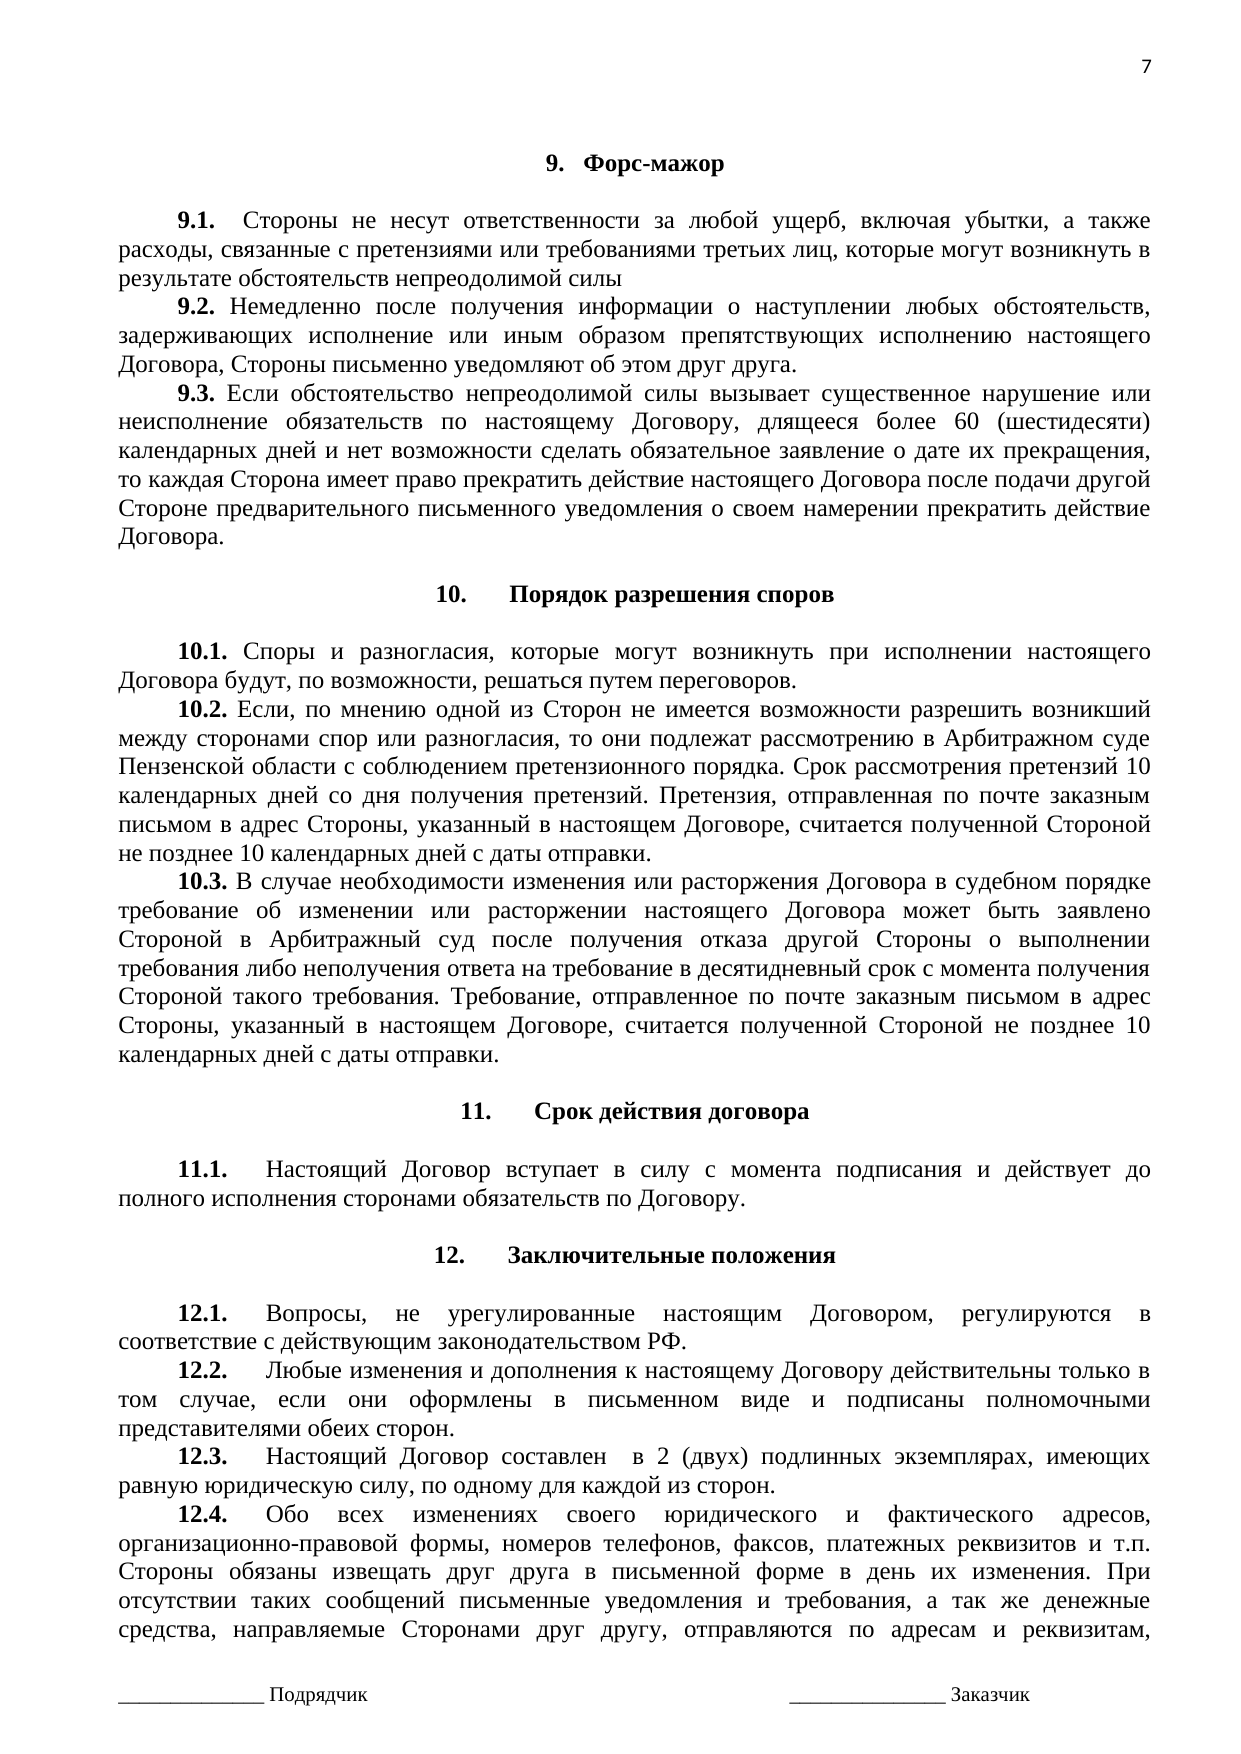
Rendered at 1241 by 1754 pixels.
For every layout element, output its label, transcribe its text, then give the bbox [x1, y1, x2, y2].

list Настоящий Договор составлен в 2 (двух) подлинных экземплярах, имеющих равную юридическую силу, по одному для каждой из сторон. [118, 1441, 1152, 1499]
list Заключительные положения [118, 1240, 1152, 1269]
list Порядок разрешения споров [118, 579, 1152, 608]
list Форс-мажор [118, 148, 1152, 176]
list 9.3. Если обстоятельство непреодолимой силы вызывает существенное нарушение или неисполнение обязательств по настоящему Договору, длящееся более 60 (шестидесяти) календарных дней и нет возможности сделать обязательное заявление о дате их прекращения, то каждая Сторона имеет право прекратить действие настоящего Договора после подачи другой Стороне предварительного письменного уведомления о своем намерении прекратить действие Договора. [118, 378, 1152, 550]
list Срок действия договора [118, 1096, 1152, 1125]
list Настоящий Договор вступает в силу с момента подписания и действует до полного исполнения сторонами обязательств по Договору. [118, 1154, 1152, 1211]
text 9.2. Немедленно после получения информации о наступлении любых обстоятельств, задерживающих исполнение или иным образом препятствующих исполнению настоящего Договора, Стороны письменно уведомляют об этом друг друга. [118, 291, 1152, 378]
list 10.3. В случае необходимости изменения или расторжения Договора в судебном порядке требование об изменении или расторжении настоящего Договора может быть заявлено Стороной в Арбитражный суд после получения отказа другой Стороны о выполнении требования либо неполучения ответа на требование в десятидневный срок с момента получения Стороной такого требования. Требование, отправленное по почте заказным письмом в адрес Стороны, указанный в настоящем Договоре, считается полученной Стороной не позднее 10 календарных дней с даты отправки. [118, 866, 1152, 1068]
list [118, 1499, 1152, 1643]
list 10.2. Если, по мнению одной из Сторон не имеется возможности разрешить возникший между сторонами спор или разногласия, то они подлежат рассмотрению в Арбитражном суде Пензенской области с соблюдением претензионного порядка. Срок рассмотрения претензий 10 календарных дней со дня получения претензий. Претензия, отправленная по почте заказным письмом в адрес Стороны, указанный в настоящем Договоре, считается полученной Стороной не позднее 10 календарных дней с даты отправки. [118, 694, 1152, 866]
text 9.1. Стороны не несут ответственности за любой ущерб, включая убытки, а также расходы, связанные с претензиями или требованиями третьих лиц, которые могут возникнуть в результате обстоятельств непреодолимой силы [118, 205, 1152, 291]
list Любые изменения и дополнения к настоящему Договору действительны только в том случае, если они оформлены в письменном виде и подписаны полномочными представителями обеих сторон. [118, 1355, 1152, 1441]
list 10.1. Споры и разногласия, которые могут возникнуть при исполнении настоящего Договора будут, по возможности, решаться путем переговоров. [118, 636, 1152, 694]
list Вопросы, не урегулированные настоящим Договором, регулируются в соответствие с действующим законодательством РФ. [118, 1298, 1152, 1355]
